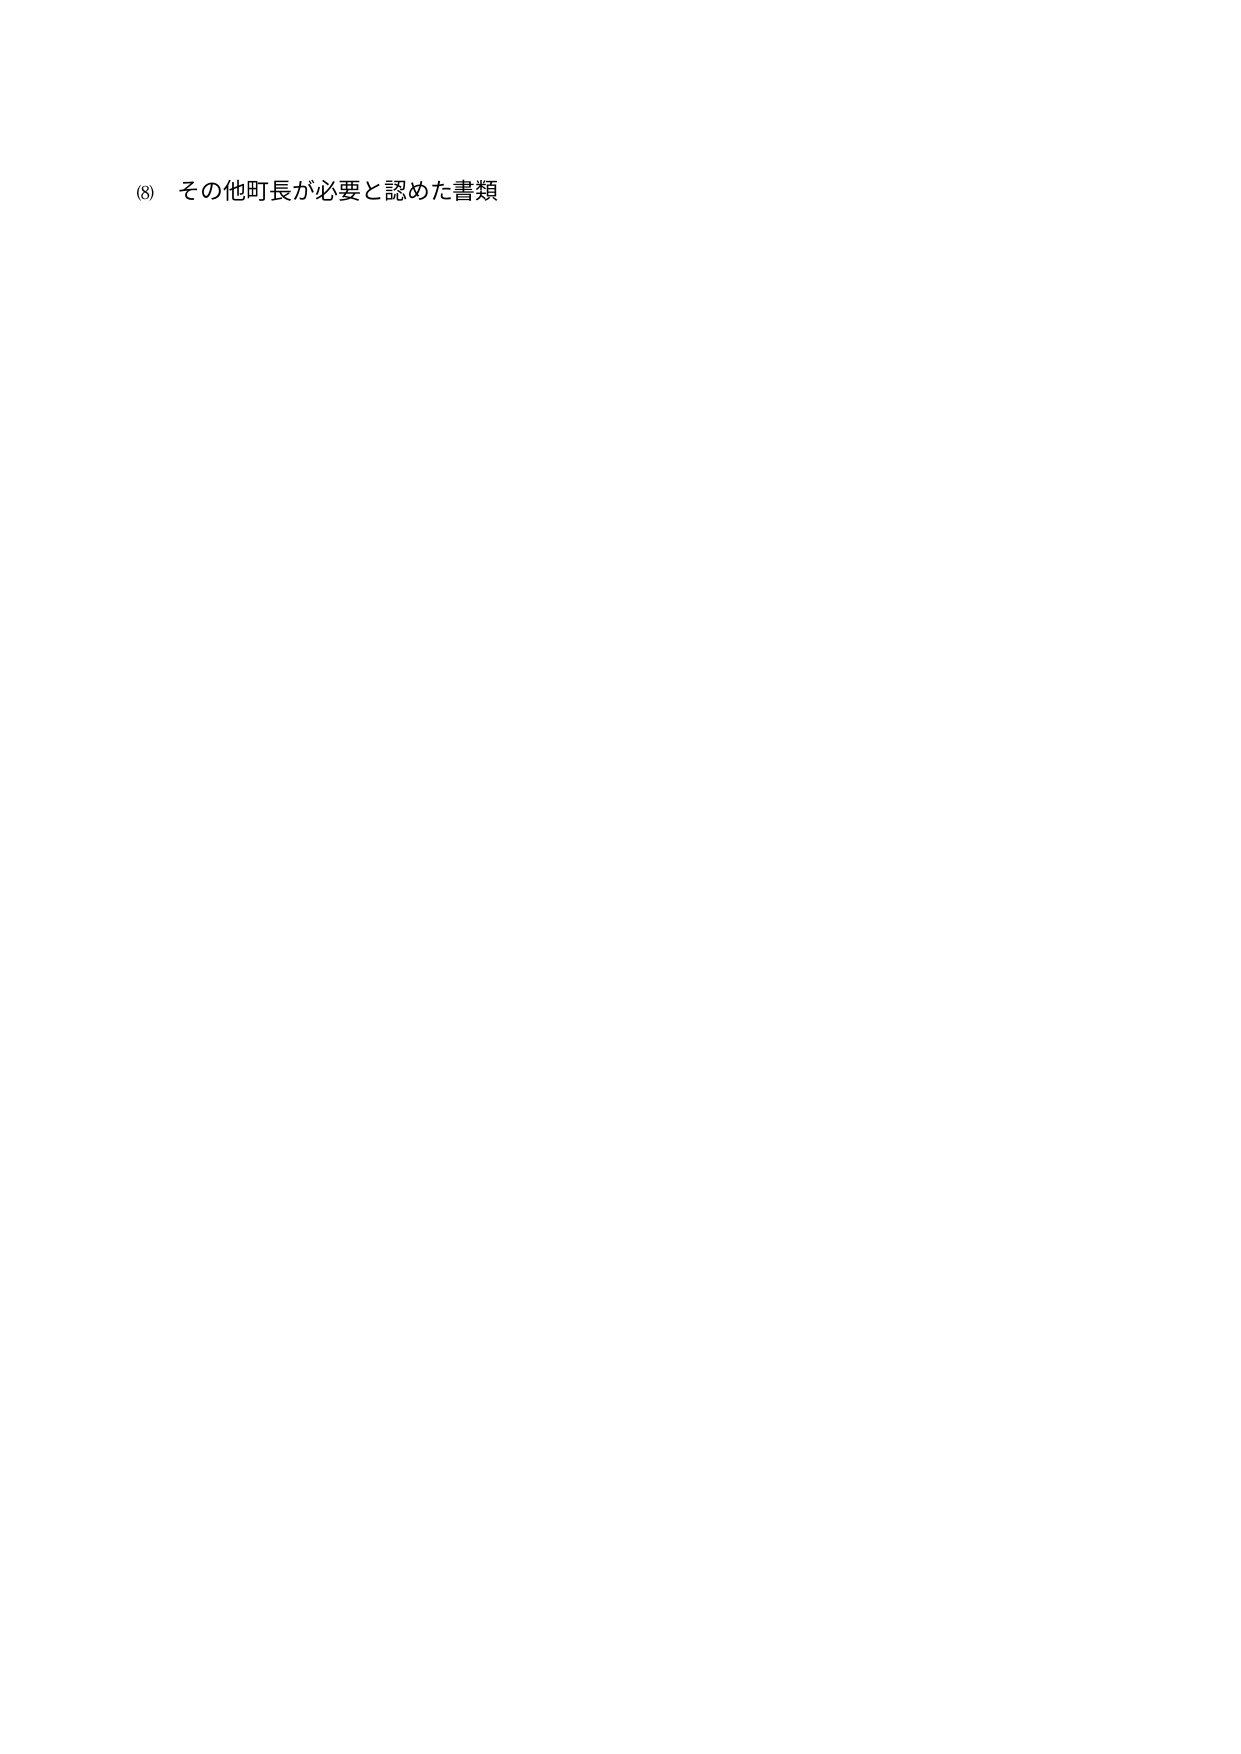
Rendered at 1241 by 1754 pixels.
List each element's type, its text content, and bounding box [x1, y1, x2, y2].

text ⑻ その他町長が必要と認めた書類 [112, 157, 1128, 221]
